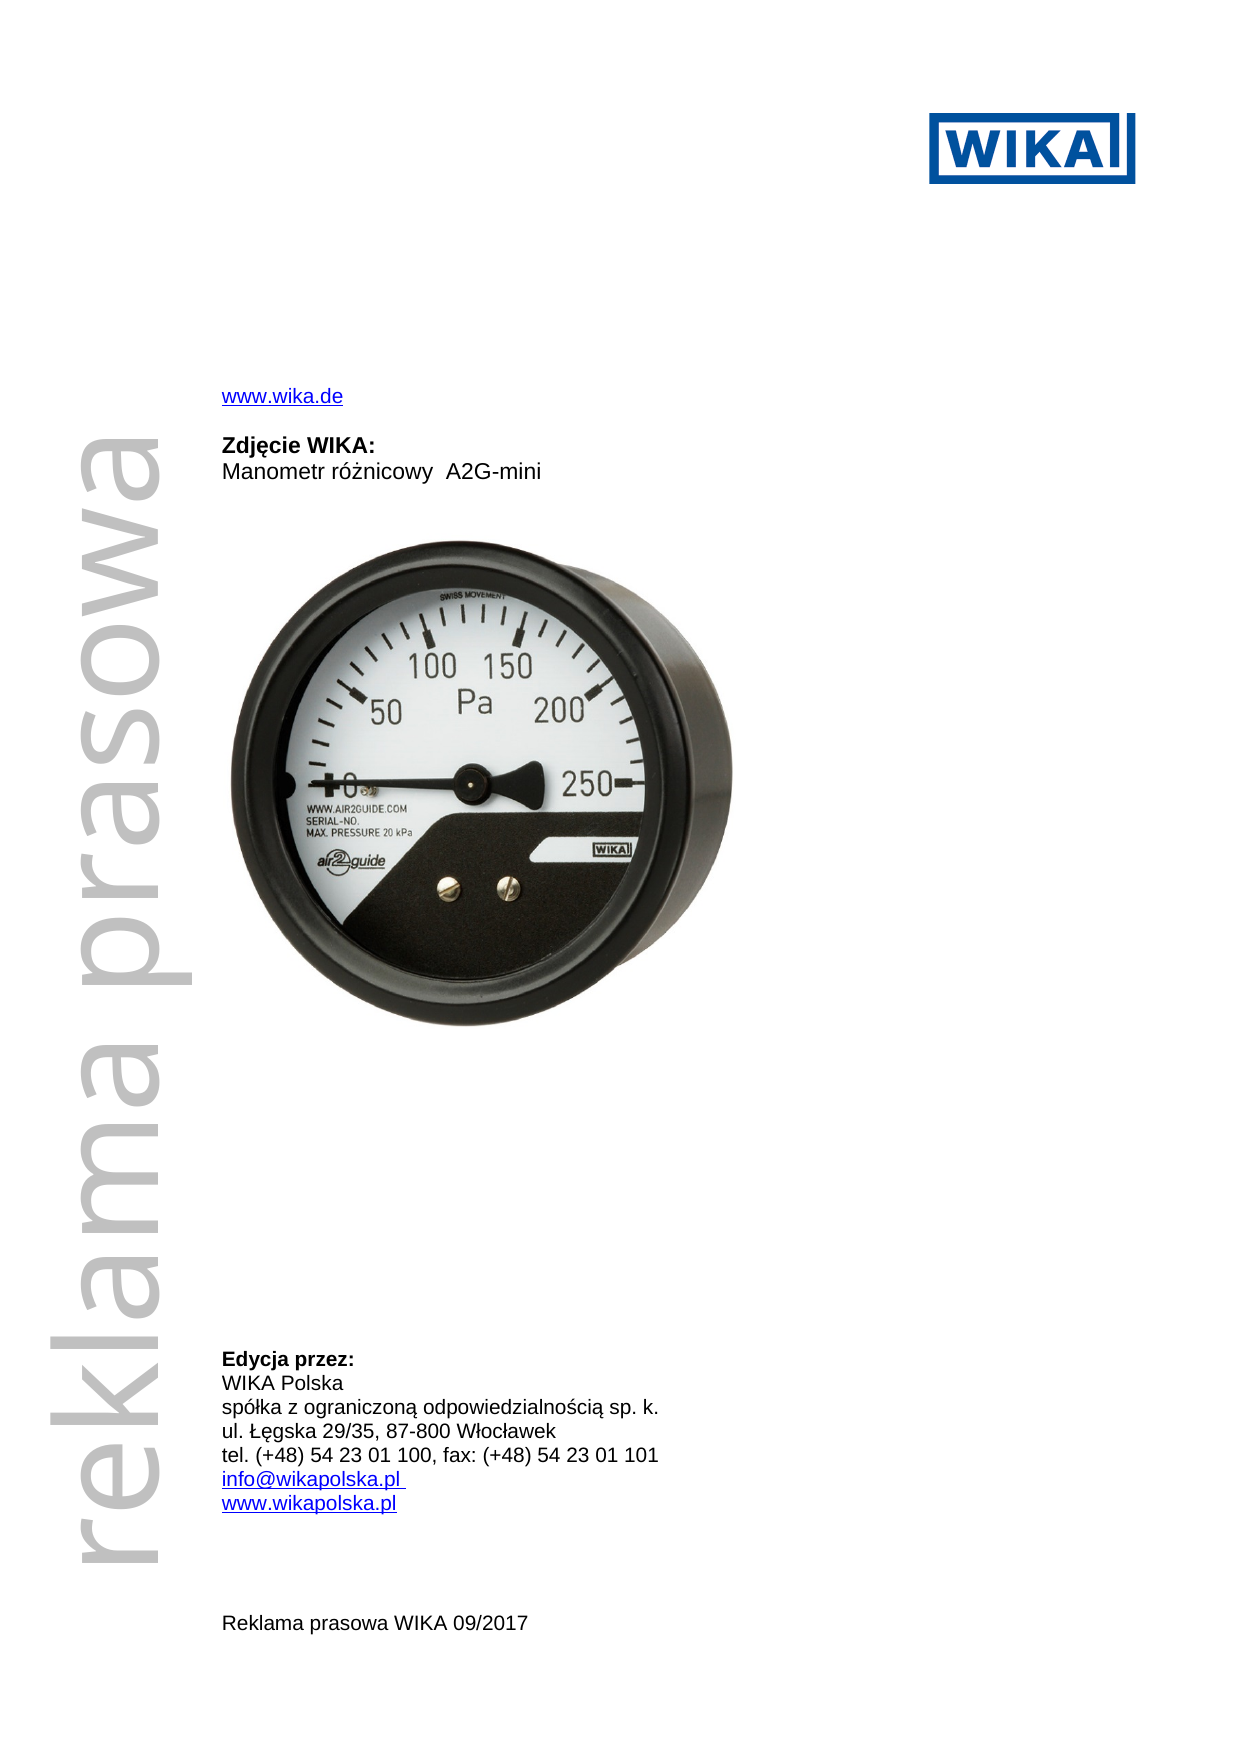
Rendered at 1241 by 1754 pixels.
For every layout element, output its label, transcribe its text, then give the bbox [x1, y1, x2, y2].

text www.wika.de [222, 384, 930, 408]
text Manometr różnicowy A2G-mini [222, 458, 930, 484]
text WIKA Polska [222, 1371, 930, 1395]
picture [221, 533, 738, 1027]
picture [929, 113, 1136, 184]
text spółka z ograniczoną odpowiedzialnością sp. k. [222, 1395, 930, 1419]
text Reklama prasowa WIKA 09/2017 [222, 1611, 930, 1634]
text Edycja przez: [222, 1347, 930, 1371]
text info@wikapolska.pl [222, 1467, 930, 1491]
text tel. (+48) 54 23 01 100, fax: (+48) 54 23 01 101 [222, 1443, 880, 1467]
text Zdjęcie WIKA: [222, 432, 930, 458]
text ul. Łęgska 29/35, 87-800 Włocławek [222, 1419, 930, 1443]
text www.wikapolska.pl [222, 1491, 880, 1515]
